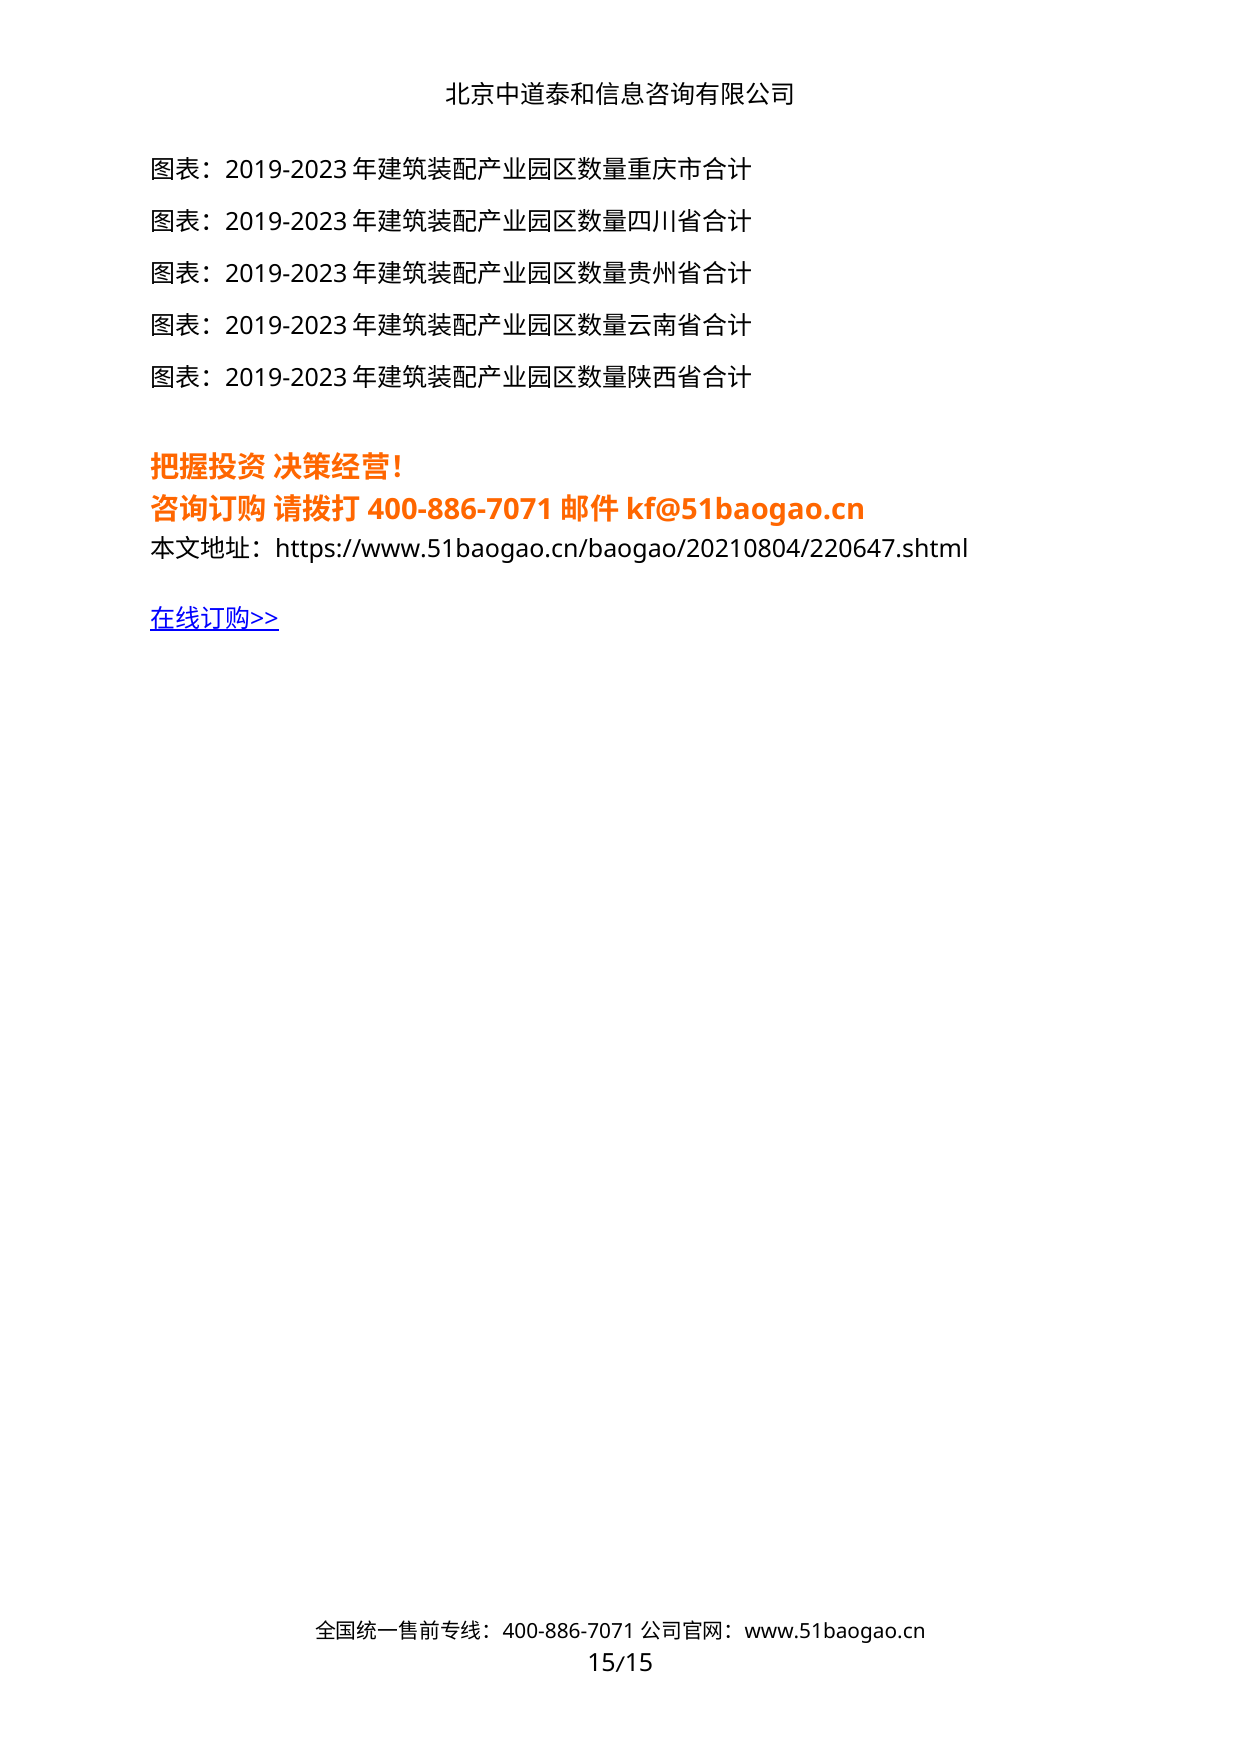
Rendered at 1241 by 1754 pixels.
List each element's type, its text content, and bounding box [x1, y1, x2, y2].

text 在线订购>> [150, 564, 1090, 635]
text 图表：2019-2023年建筑装配产业园区数量四川省合计 [150, 202, 1090, 238]
text 图表：2019-2023年建筑装配产业园区数量贵州省合计 [150, 254, 1090, 290]
text 图表：2019-2023年建筑装配产业园区数量云南省合计 [150, 306, 1090, 342]
text 图表：2019-2023年建筑装配产业园区数量陕西省合计 [150, 357, 1090, 394]
text 把握投资 决策经营！咨询订购 请拨打 400-886-7071 邮件 kf@51baogao.cn本文地址：https://www.51baogao.cn/baogao/20210804/220647.shtml [150, 409, 1090, 564]
text 图表：2019-2023年建筑装配产业园区数量重庆市合计 [150, 150, 1090, 186]
